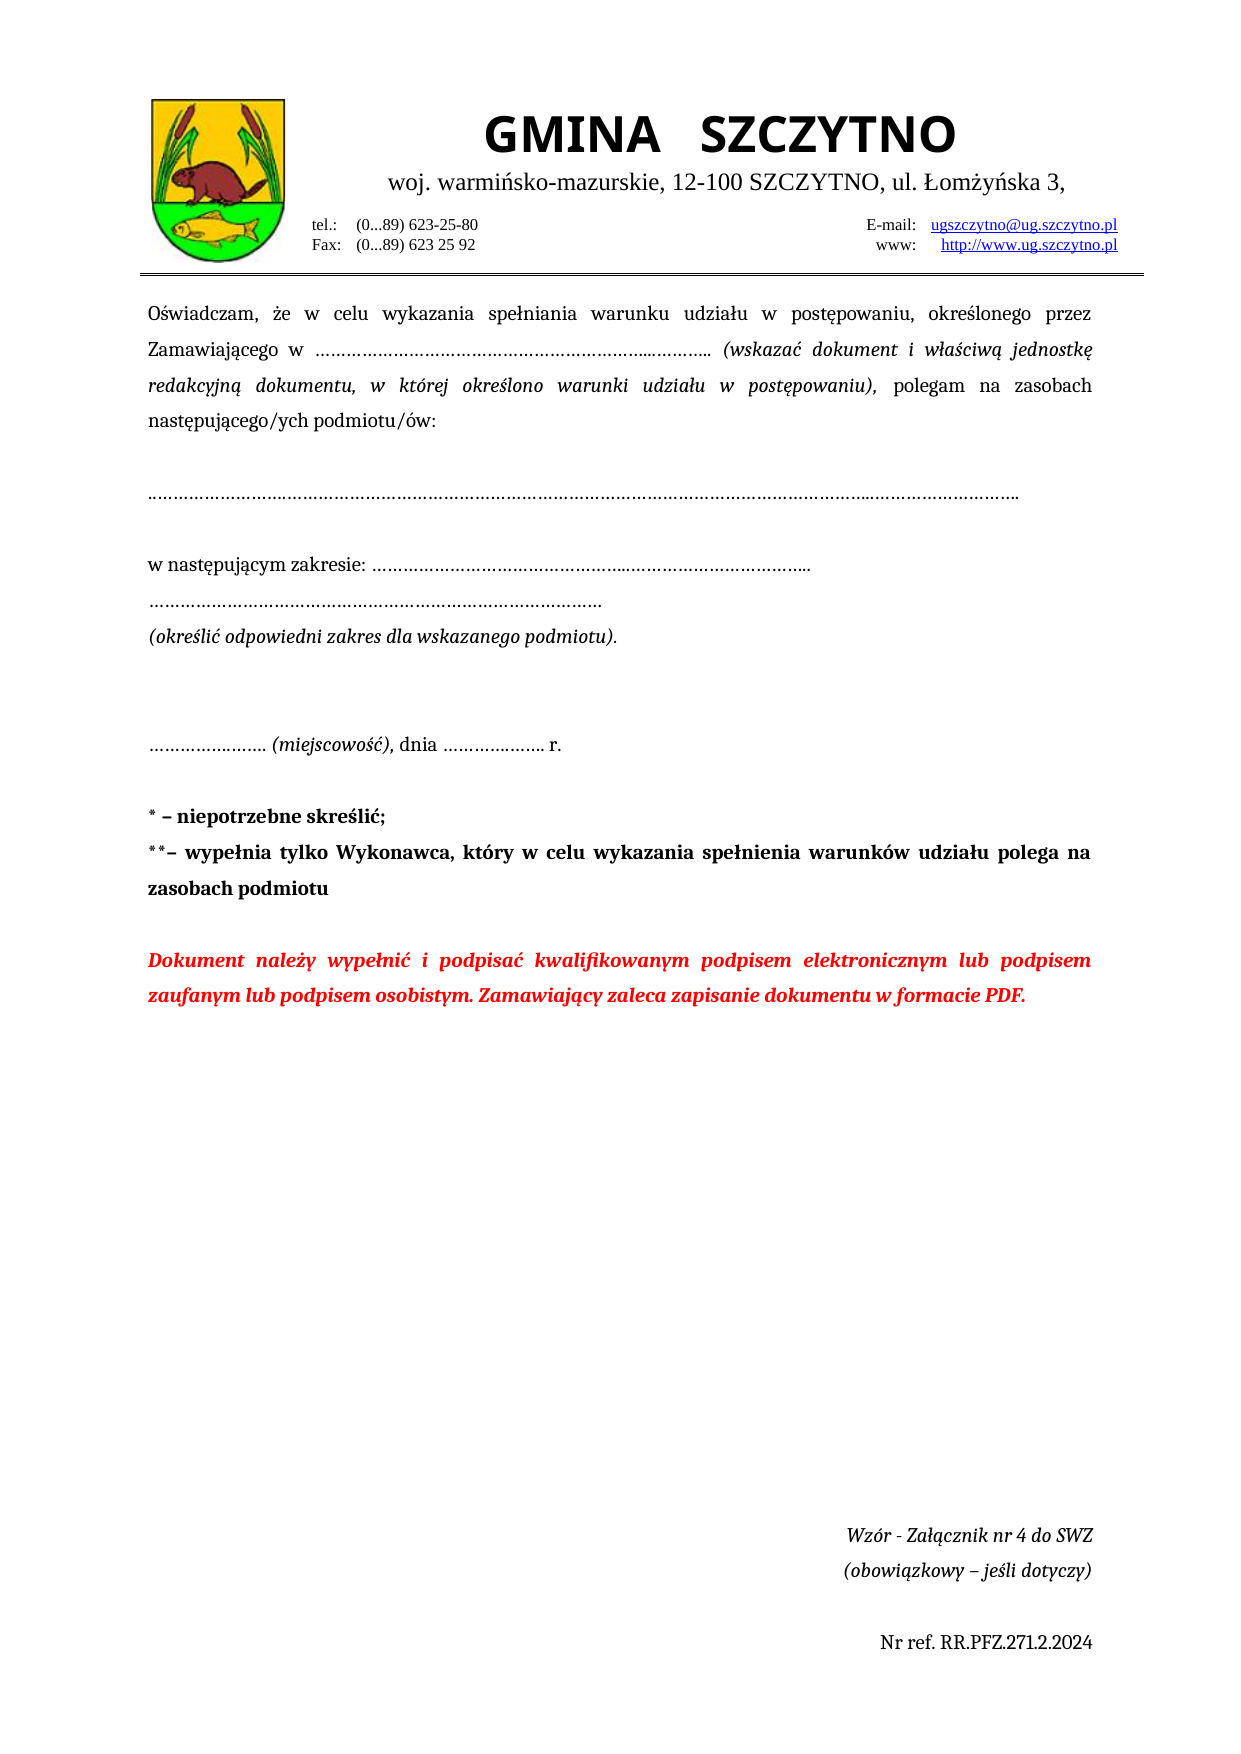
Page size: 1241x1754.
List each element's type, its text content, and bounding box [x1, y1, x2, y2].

text Dokument należy wypełnić i podpisać kwalifikowanym podpisem elektronicznym lub podpisem zaufanym lub podpisem osobistym. Zamawiający zaleca zapisanie dokumentu w formacie PDF. [148, 948, 1093, 1008]
text **– wypełnia tylko Wykonawca, który w celu wykazania spełnienia warunków udziału polega na zasobach podmiotu [148, 840, 1093, 900]
text (obowiązkowy – jeśli dotyczy) [148, 1559, 1093, 1583]
text ..…………………….…………………………………………………………………………………………………..………………………. [148, 481, 1093, 505]
text (określić odpowiedni zakres dla wskazanego podmiotu). [148, 625, 1093, 649]
picture [151, 99, 286, 263]
text …………….……. (miejscowość), dnia ………….……. r. [148, 733, 1093, 757]
text w następującym zakresie: …………………………………………..……………………………..…………………………………………………………………………… [148, 553, 1093, 613]
text * – niepotrzebne skreślić; [148, 804, 1093, 828]
text Oświadczam, że w celu wykazania spełniania warunku udziału w postępowaniu, określonego przez Zamawiającego w ………………………………………………………...……….. (wskazać dokument i właściwą jednostkę redakcyjną dokumentu, w której określono warunki udziału w postępowaniu), polegam na zasobach następującego/ych podmiotu/ów: [148, 301, 1093, 433]
text Wzór - Załącznik nr 4 do SWZ [148, 1523, 1093, 1547]
